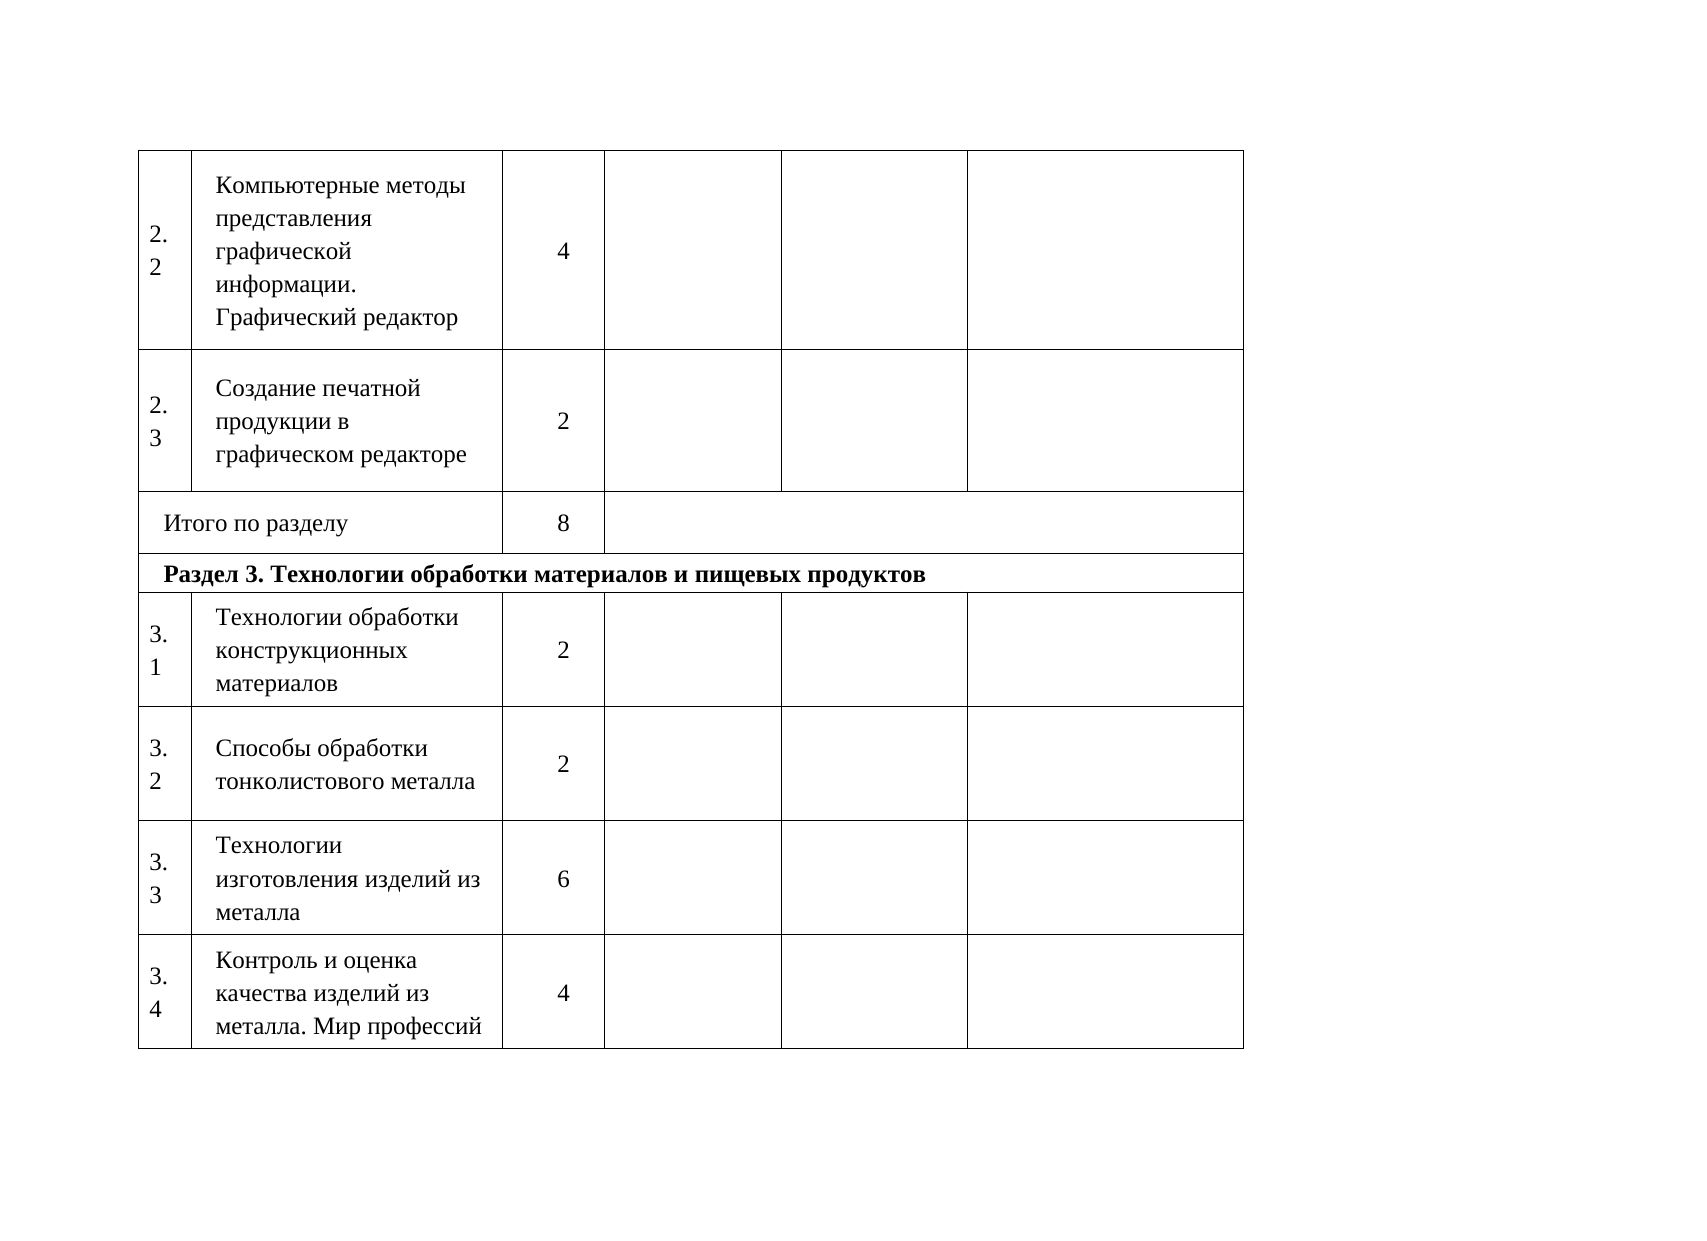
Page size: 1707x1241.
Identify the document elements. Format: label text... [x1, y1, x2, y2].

table_cell 8 [503, 492, 604, 553]
table_cell 3.3 [139, 821, 191, 934]
table_cell 3.4 [139, 935, 191, 1048]
table_cell Создание печатной продукции в графическом редакторе [192, 350, 502, 491]
table_cell 3.1 [139, 593, 191, 706]
table_cell [605, 935, 781, 1048]
table_cell [968, 707, 1243, 820]
table_cell [968, 935, 1243, 1048]
table_cell 2.3 [139, 350, 191, 491]
table_cell Раздел 3. Технологии обработки материалов и пищевых продуктов [139, 554, 1243, 592]
table_cell Итого по разделу [139, 492, 502, 553]
table_cell [782, 935, 967, 1048]
table_cell 2 [503, 350, 604, 491]
table_cell [782, 821, 967, 934]
table_cell 3.2 [139, 707, 191, 820]
table_cell Технологии обработки конструкционных материалов [192, 593, 502, 706]
table_cell [605, 821, 781, 934]
table_cell Способы обработки тонколистового металла [192, 707, 502, 820]
table_cell 2 [503, 593, 604, 706]
table_cell [968, 350, 1243, 491]
table_cell [605, 707, 781, 820]
table_cell [605, 492, 1243, 553]
table_cell 6 [503, 821, 604, 934]
table_cell [782, 350, 967, 491]
table_cell 4 [503, 151, 604, 348]
table_cell 2 [503, 707, 604, 820]
table_cell [968, 593, 1243, 706]
table_cell Контроль и оценка качества изделий из металла. Мир профессий [192, 935, 502, 1048]
table_cell [968, 151, 1243, 348]
table_cell Компьютерные методы представления графической информации. Графический редактор [192, 151, 502, 348]
table_cell [782, 151, 967, 348]
table_cell [605, 593, 781, 706]
table_cell [605, 350, 781, 491]
table_cell 2.2 [139, 151, 191, 348]
table_cell [782, 593, 967, 706]
table_cell Технологии изготовления изделий из металла [192, 821, 502, 934]
table_cell [968, 821, 1243, 934]
table_cell 4 [503, 935, 604, 1048]
table_cell [782, 707, 967, 820]
table_cell [605, 151, 781, 348]
